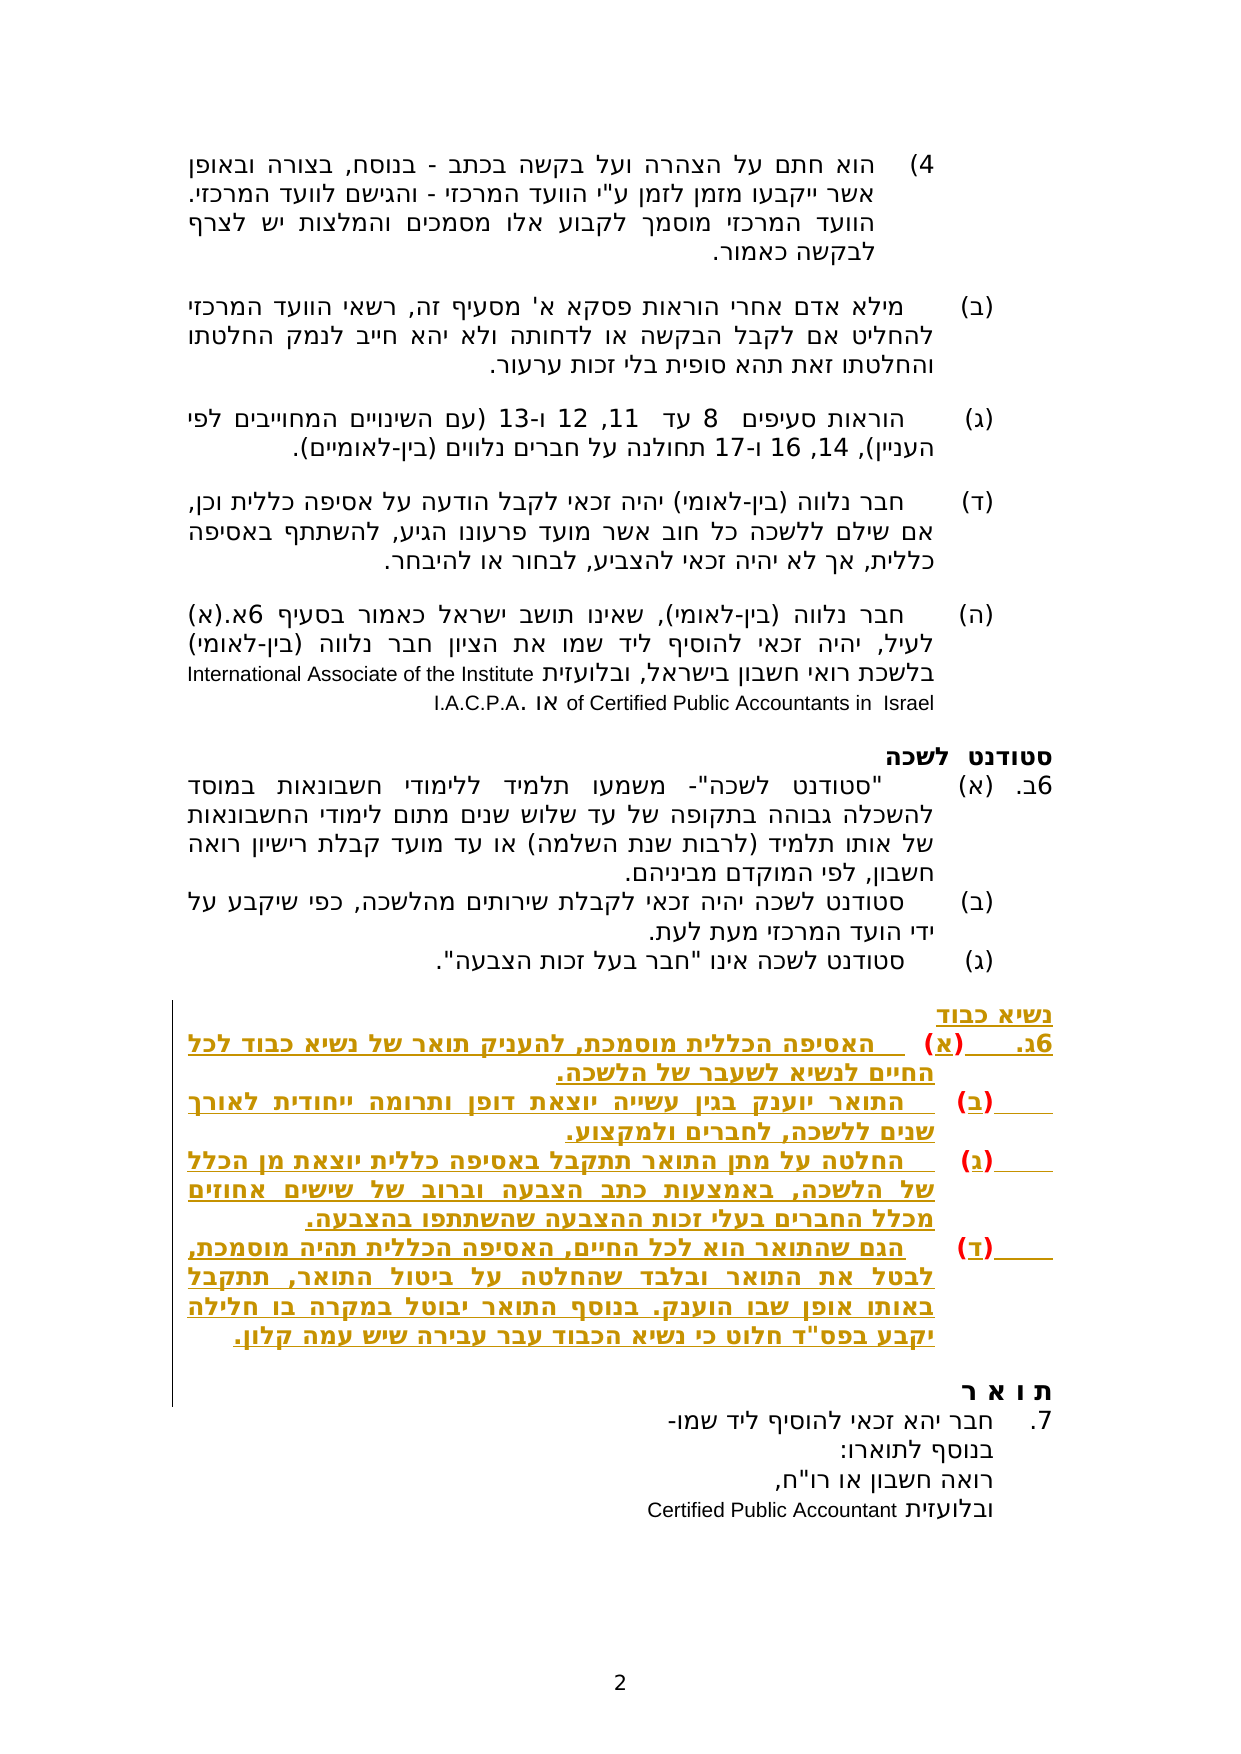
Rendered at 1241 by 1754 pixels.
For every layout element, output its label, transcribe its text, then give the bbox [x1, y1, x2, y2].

text (ג) הוראות סעיפים 8 עד 11, 12 ו-13 (עם השינויים המחוייבים לפי העניין), 14, 16 ו-17 תחולנה על חברים נלווים (בין-לאומיים). [187, 404, 1053, 462]
text () [187, 1087, 1053, 1146]
text רואה חשבון או רו"ח, [187, 1465, 1053, 1494]
text () [187, 1233, 1053, 1350]
text ובלועזית Certified Public Accountant [187, 1494, 1053, 1523]
text () [187, 1146, 1053, 1233]
text סטודנט לשכה [187, 742, 1053, 771]
text (ג) סטודנט לשכה אינו "חבר בעל זכות הצבעה". [187, 946, 1053, 975]
text () [187, 1029, 1053, 1087]
text 6ב. (א) "סטודנט לשכה"- משמעו תלמיד ללימודי חשבונאות במוסד להשכלה גבוהה בתקופה של עד שלוש שנים מתום לימודי החשבונאות של אותו תלמיד (לרבות שנת השלמה) או עד מועד קבלת רישיון רואה חשבון, לפי המוקדם מביניהם. [187, 771, 1053, 887]
text (ה) חבר נלווה (בין-לאומי), שאינו תושב ישראל כאמור בסעיף 6א.(א) לעיל, יהיה זכאי להוסיף ליד שמו את הציון חבר נלווה (בין-לאומי) בלשכת רואי חשבון בישראל, ובלועזית International Associate of the Institute of Certified Public Accountants in Israel או .I.A.C.P.A [187, 600, 1053, 717]
text (ב) סטודנט לשכה יהיה זכאי לקבלת שירותים מהלשכה, כפי שיקבע על ידי הועד המרכזי מעת לעת. [187, 887, 1053, 946]
text (ב) מילא אדם אחרי הוראות פסקא א' מסעיף זה, רשאי הוועד המרכזי להחליט אם לקבל הבקשה או לדחותה ולא יהא חייב לנמק החלטתו והחלטתו זאת תהא סופית בלי זכות ערעור. [187, 292, 1053, 379]
text 7. חבר יהא זכאי להוסיף ליד שמו- [187, 1407, 1053, 1436]
text ת ו א ר [187, 1375, 1053, 1407]
text 4) הוא חתם על הצהרה ועל בקשה בכתב - בנוסח, בצורה ובאופן אשר ייקבעו מזמן לזמן ע"י הוועד המרכזי - והגישם לוועד המרכזי. הוועד המרכזי מוסמך לקבוע אלו מסמכים והמלצות יש לצרף לבקשה כאמור. [187, 150, 1053, 267]
text בנוסף לתוארו: [187, 1436, 1053, 1465]
text (ד) חבר נלווה (בין-לאומי) יהיה זכאי לקבל הודעה על אסיפה כללית וכן, אם שילם ללשכה כל חוב אשר מועד פרעונו הגיע, להשתתף באסיפה כללית, אך לא יהיה זכאי להצביע, לבחור או להיבחר. [187, 487, 1053, 575]
